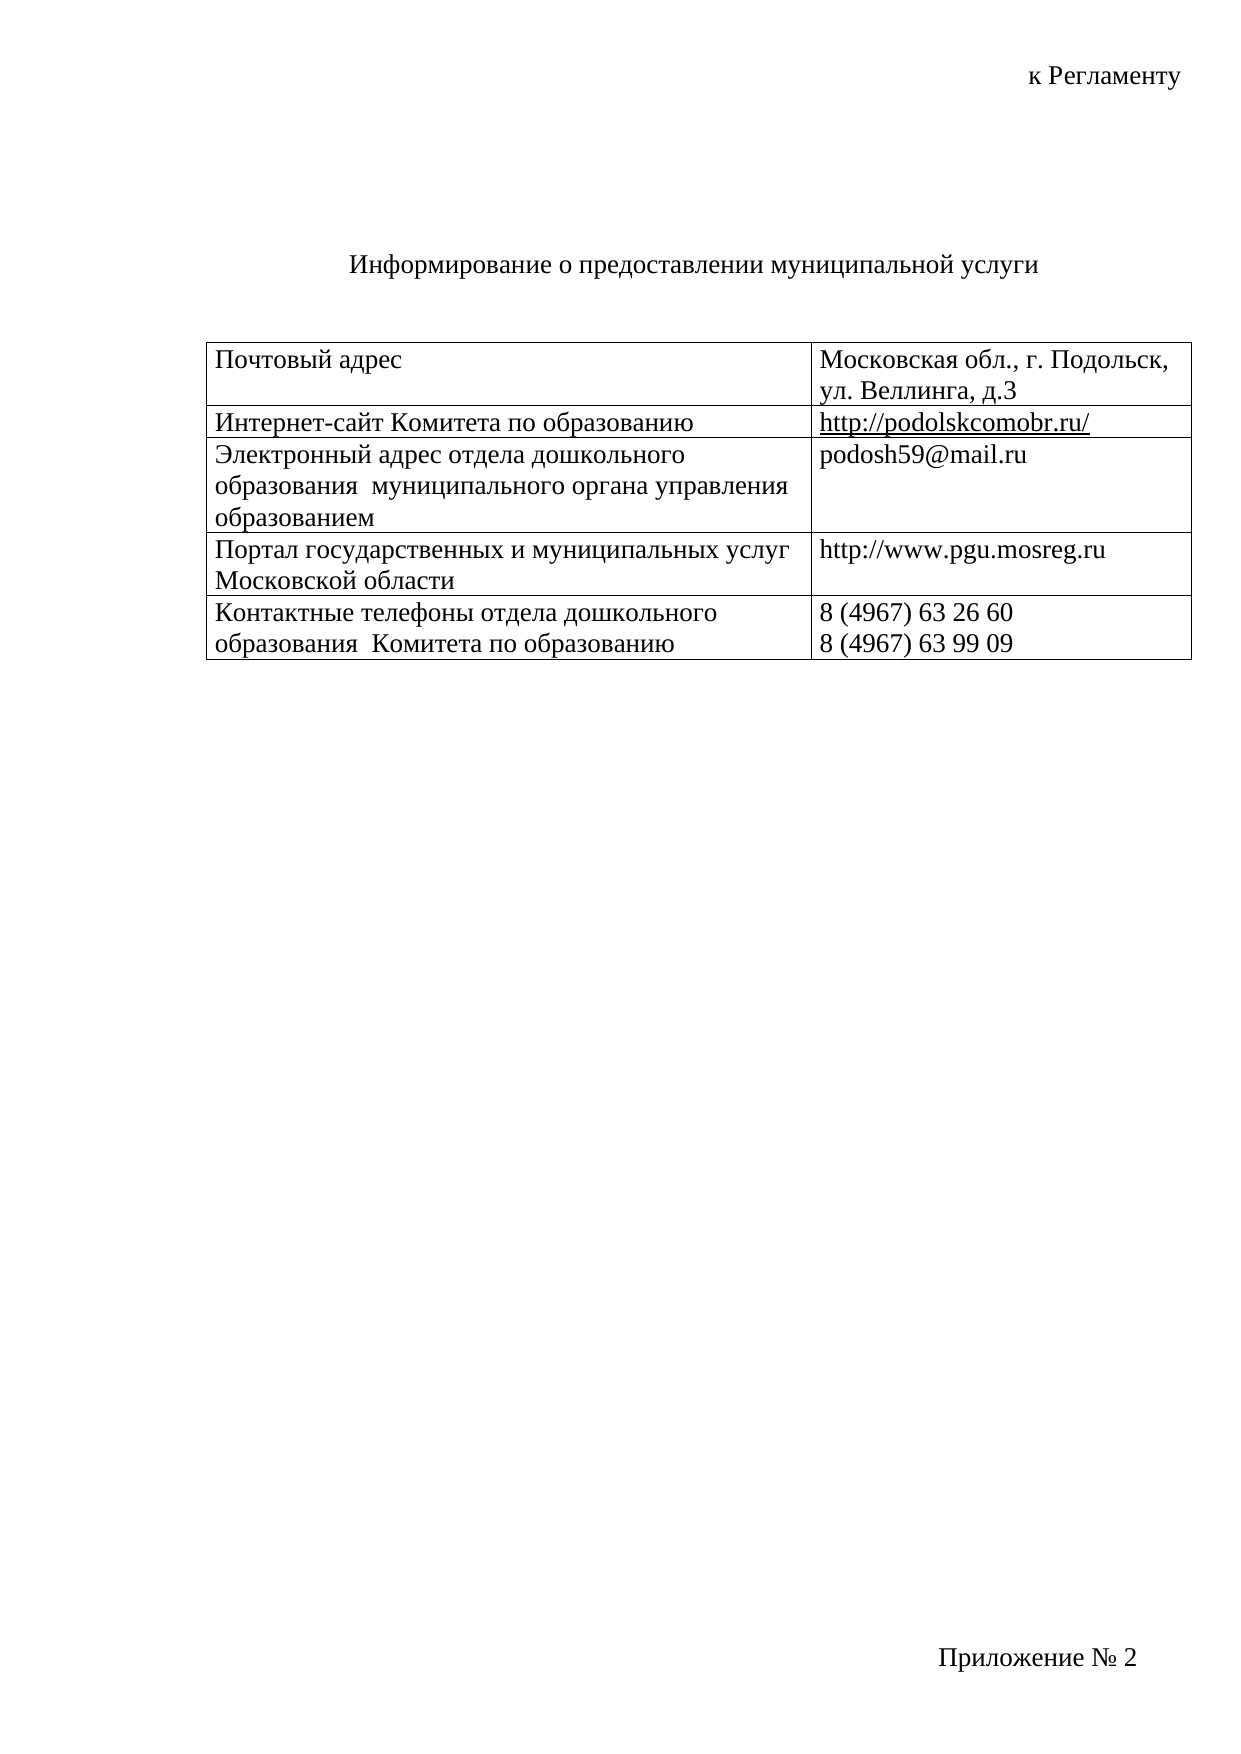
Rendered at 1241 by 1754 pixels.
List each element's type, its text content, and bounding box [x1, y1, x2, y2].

table_cell Электронный адрес отдела дошкольного образования муниципального органа управления образованием [207, 438, 811, 532]
text Приложение № 2 [207, 1641, 1181, 1672]
table_cell Контактные телефоны отдела дошкольного образования Комитета по образованию [207, 596, 811, 658]
table_cell podosh59@mail.ru [812, 438, 1191, 532]
table_cell 8 (4967) 63 26 60 8 (4967) 63 99 09 [812, 596, 1191, 658]
table_header Московская обл., г. Подольск, ул. Веллинга, д.3 [812, 343, 1191, 405]
table_cell Портал государственных и муниципальных услуг Московской области [207, 533, 811, 595]
text Информирование о предоставлении муниципальной услуги [207, 248, 1181, 279]
table_header Почтовый адрес [207, 343, 811, 405]
table_cell http://www.pgu.mosreg.ru [812, 533, 1191, 595]
table_cell Интернет-сайт Комитета по образованию [207, 406, 811, 437]
text к Регламенту [738, 59, 1181, 90]
table_cell http://podolskcomobr.ru/ [812, 406, 1191, 437]
